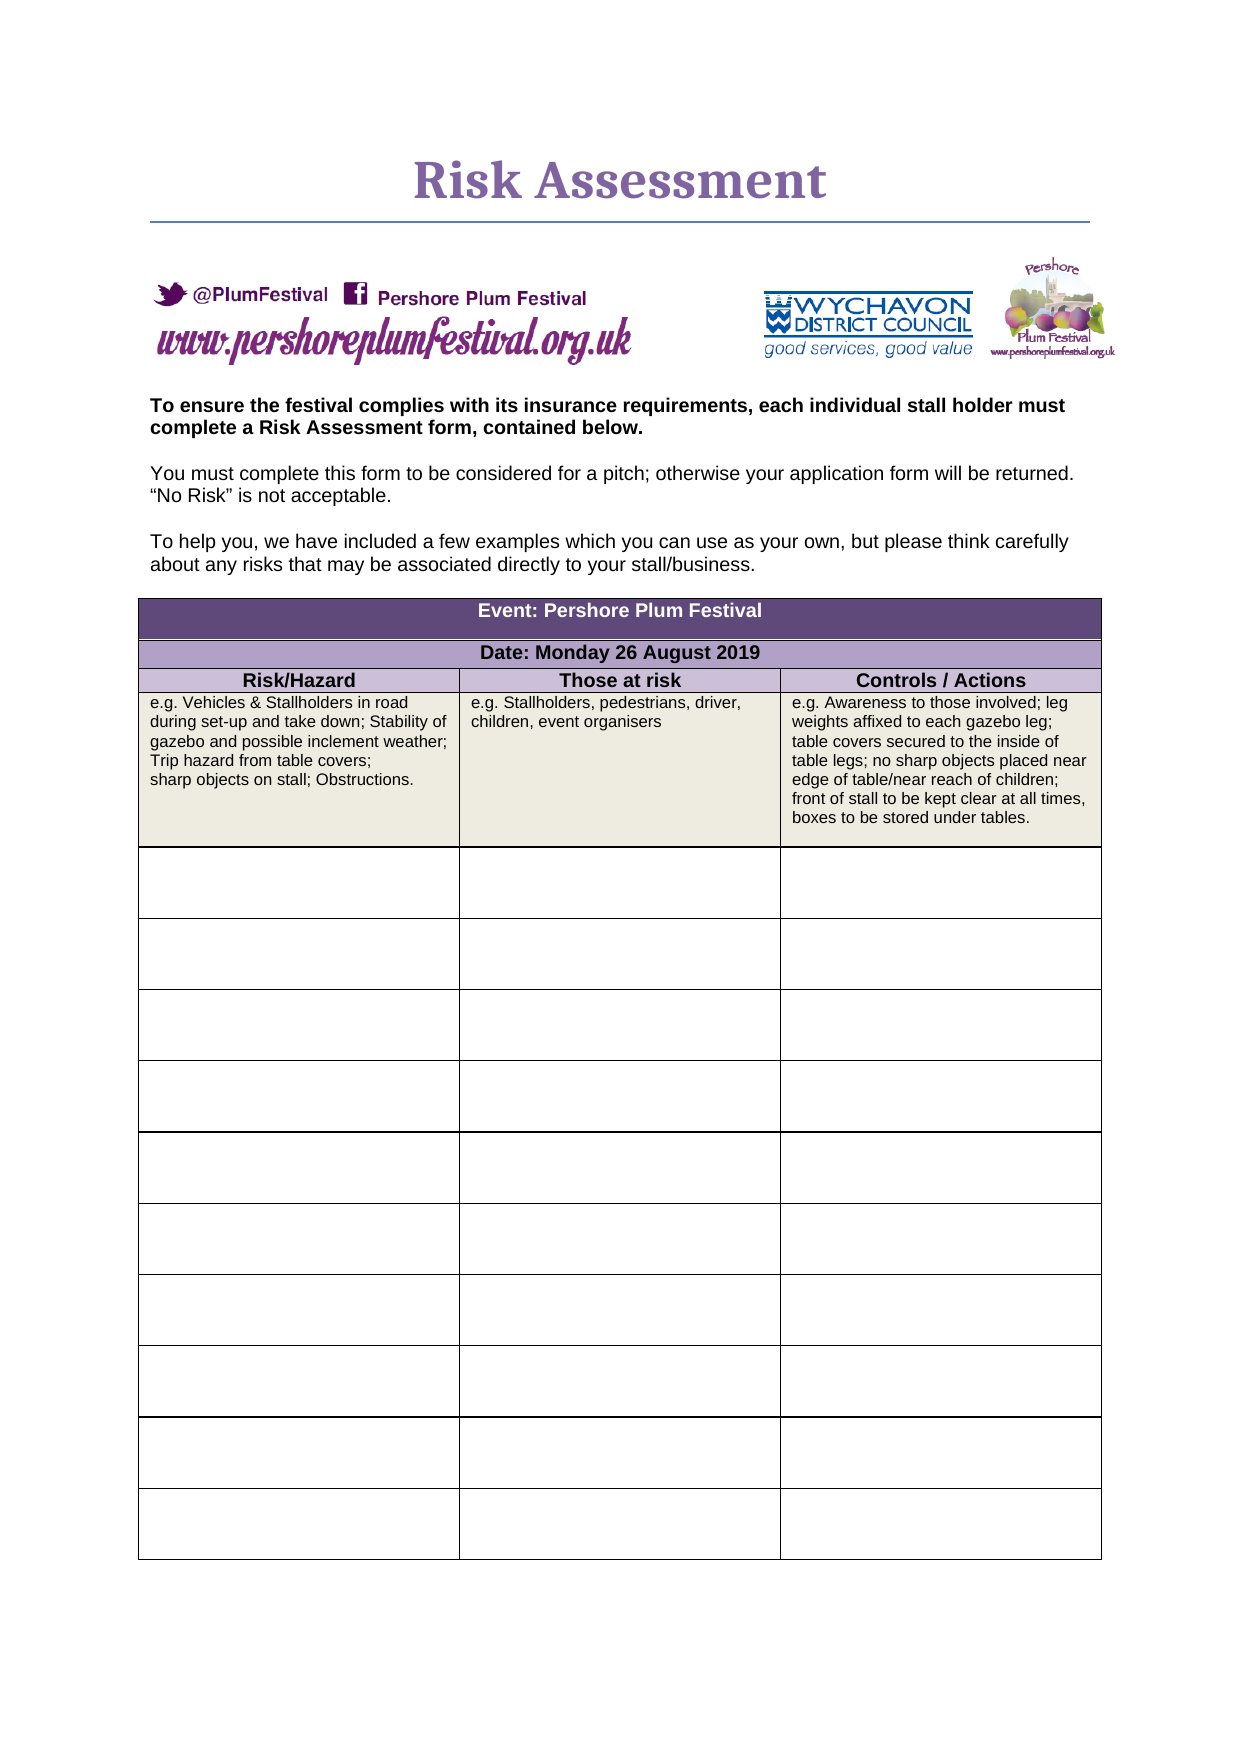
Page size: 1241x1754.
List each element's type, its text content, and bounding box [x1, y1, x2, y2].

table_cell [139, 1133, 459, 1203]
table_cell [460, 848, 780, 918]
text To ensure the festival complies with its insurance requirements, each individual stall holder must complete a Risk Assessment form, contained below. [150, 393, 1090, 439]
table_cell e.g. Vehicles & Stallholders in road during set-up and take down; Stability of gazebo and possible inclement weather; Trip hazard from table covers; sharp objects on stall; Obstructions. [139, 693, 459, 846]
table_cell [139, 848, 459, 918]
table_cell e.g. Stallholders, pedestrians, driver, children, event organisers [460, 693, 780, 846]
table_cell [460, 990, 780, 1060]
table_cell [781, 1204, 1101, 1274]
table_cell [460, 1418, 780, 1488]
table_cell [139, 1346, 459, 1416]
table_cell [460, 919, 780, 989]
table_cell [781, 1346, 1101, 1416]
table_header Event: Pershore Plum Festival [139, 599, 1101, 639]
table_cell [139, 1489, 459, 1559]
picture [150, 253, 1125, 371]
table_cell Date: Monday 26 August 2019 [139, 641, 1101, 668]
table_cell [139, 990, 459, 1060]
table_cell [781, 1489, 1101, 1559]
text You must complete this form to be considered for a pitch; otherwise your application form will be returned. “No Risk” is not acceptable. [150, 462, 1090, 507]
table_cell [781, 1418, 1101, 1488]
table_cell [460, 1204, 780, 1274]
table_cell [139, 1275, 459, 1345]
text To help you, we have included a few examples which you can use as your own, but please think carefully about any risks that may be associated directly to your stall/business. [150, 530, 1090, 575]
table_cell Controls / Actions [781, 669, 1101, 692]
table_cell [781, 1275, 1101, 1345]
table_cell [781, 848, 1101, 918]
table_cell [781, 1133, 1101, 1203]
table_cell [781, 1061, 1101, 1131]
table_cell [781, 919, 1101, 989]
table_cell [139, 1418, 459, 1488]
table_cell [139, 1061, 459, 1131]
table_cell Those at risk [460, 669, 780, 692]
table_cell [460, 1346, 780, 1416]
table_cell e.g. Awareness to those involved; leg weights affixed to each gazebo leg; table covers secured to the inside of table legs; no sharp objects placed near edge of table/near reach of children; front of stall to be kept clear at all times, boxes to be stored under tables. [781, 693, 1101, 846]
table_cell [139, 1204, 459, 1274]
table_cell [460, 1275, 780, 1345]
table_cell [460, 1133, 780, 1203]
table_cell [781, 990, 1101, 1060]
table_cell [139, 919, 459, 989]
table_cell Risk/Hazard [139, 669, 459, 692]
title Risk Assessment [150, 150, 1090, 221]
table_cell [460, 1489, 780, 1559]
table_cell [460, 1061, 780, 1131]
